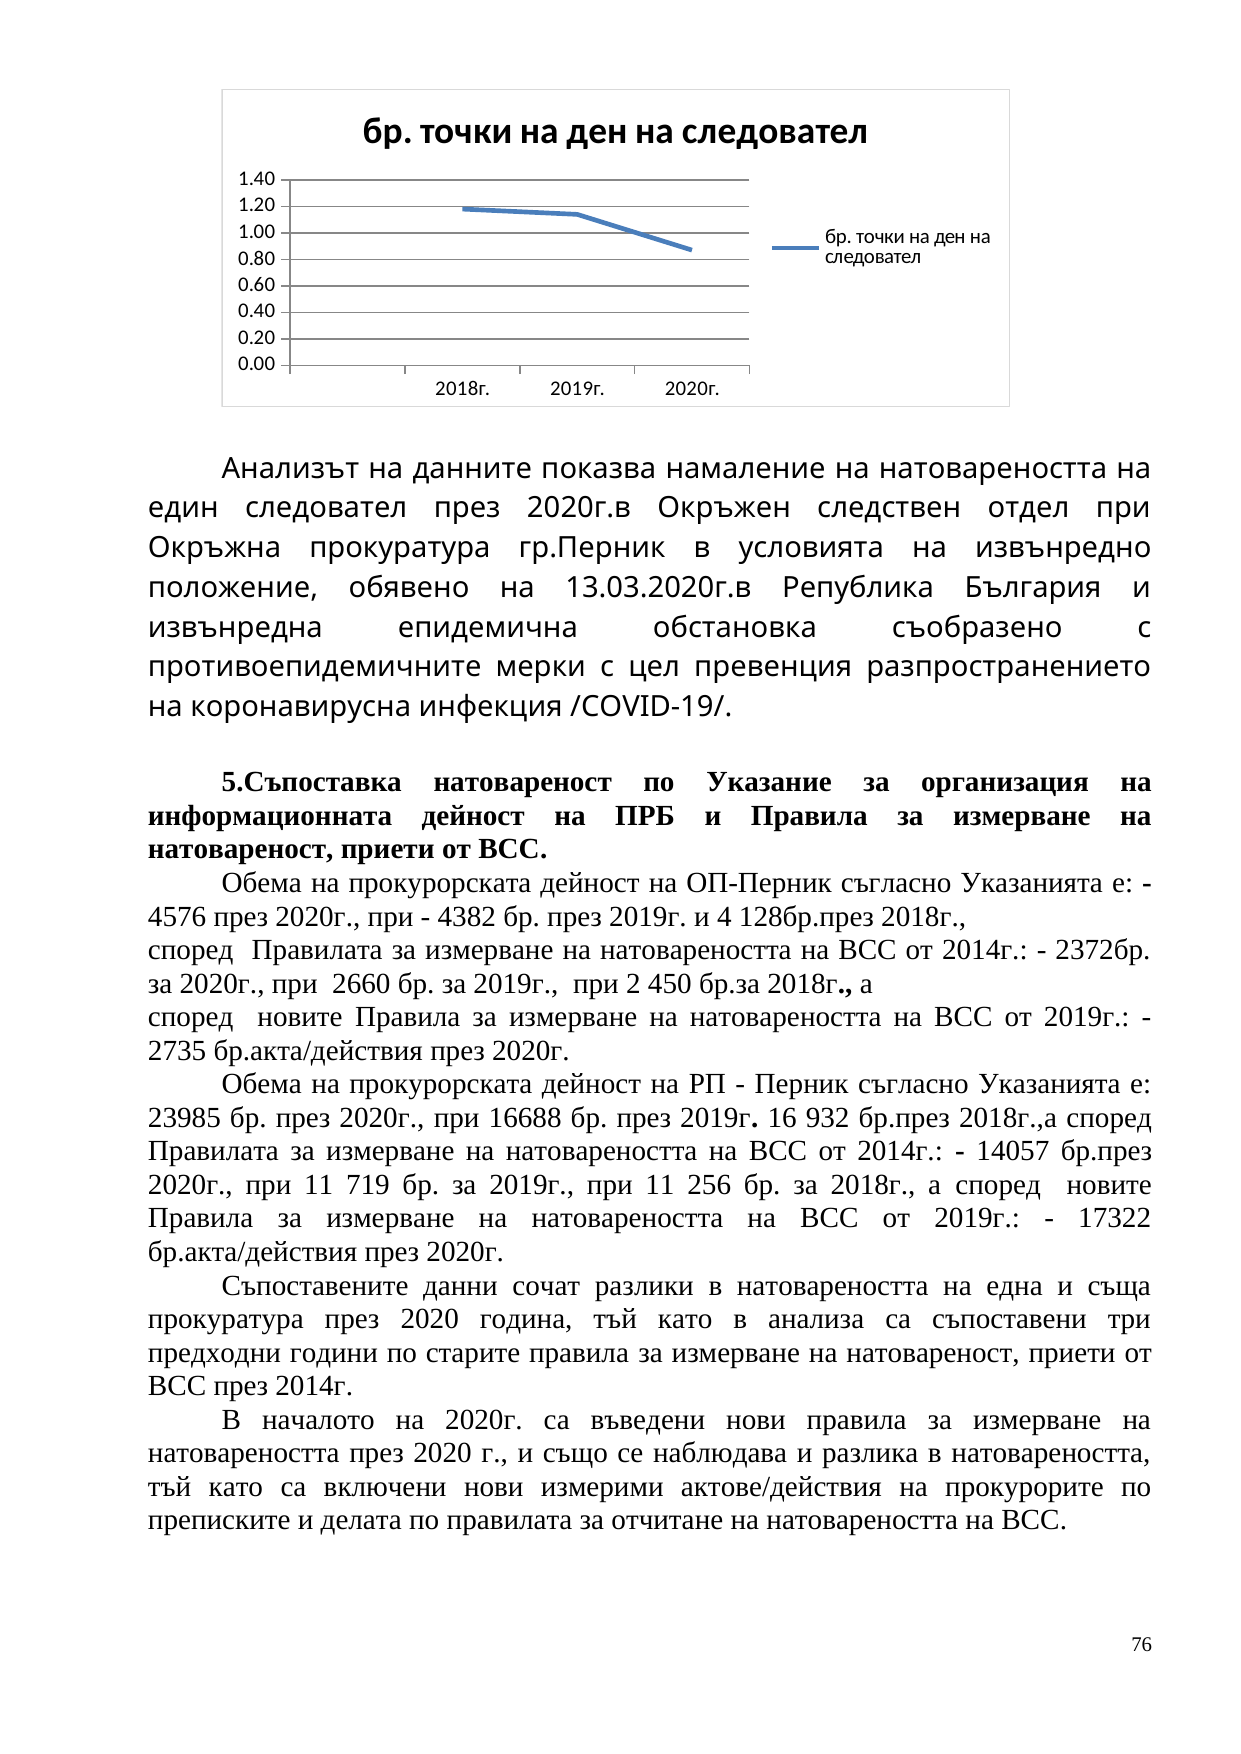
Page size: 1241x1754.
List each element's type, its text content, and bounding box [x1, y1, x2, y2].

text 5.Съпоставка натовареност по Указание за организация на информационната дейност на ПРБ и Правила за измерване на натовареност, приети от ВСС. [148, 764, 1152, 865]
text според новите Правила за измерване на натовареността на ВСС от 2019г.: - 2735 бр.акта/действия през 2020г. [148, 999, 1152, 1066]
text В началото на 2020г. са въведени нови правила за измерване на натовареността през 2020 г., и също се наблюдава и разлика в натовареността, тъй като са включени нови измерими актове/действия на прокурорите по преписките и делата по правилата за отчитане на натовареността на ВСС. [148, 1402, 1152, 1536]
text според Правилата за измерване на натовареността на ВСС от 2014г.: - 2372бр. за 2020г., при 2660 бр. за 2019г., при 2 450 бр.за 2018г., а [148, 932, 1152, 999]
text Съпоставените данни сочат разлики в натовареността на една и съща прокуратура през 2020 година, тъй като в анализа са съпоставени три предходни години по старите правила за измерване на натовареност, приети от ВСС през 2014г. [148, 1268, 1152, 1402]
text Обема на прокурорската дейност на ОП-Перник съгласно Указанията е: - 4576 през 2020г., при - 4382 бр. през 2019г. и 4 128бр.през 2018г., [148, 865, 1152, 932]
text Обема на прокурорската дейност на РП - Перник съгласно Указанията е: 23985 бр. през 2020г., при 16688 бр. през 2019г. 16 932 бр.през 2018г.,а според Правилата за измерване на натовареността на ВСС от 2014г.: - 14057 бр.през 2020г., при 11 719 бр. за 2019г., при 11 256 бр. за 2018г., а според новите Правила за измерване на натовареността на ВСС от 2019г.: - 17322 бр.акта/действия през 2020г. [148, 1066, 1152, 1268]
text Анализът на данните показва намаление на натовареността на един следовател през 2020г.в Окръжен следствен отдел при Окръжна прокуратура гр.Перник в условията на извънредно положение, обявено на 13.03.2020г.в Република България и извънредна епидемична обстановка съобразено с противоепидемичните мерки с цел превенция разпространението на коронавирусна инфекция /COVID-19/. [148, 447, 1152, 725]
